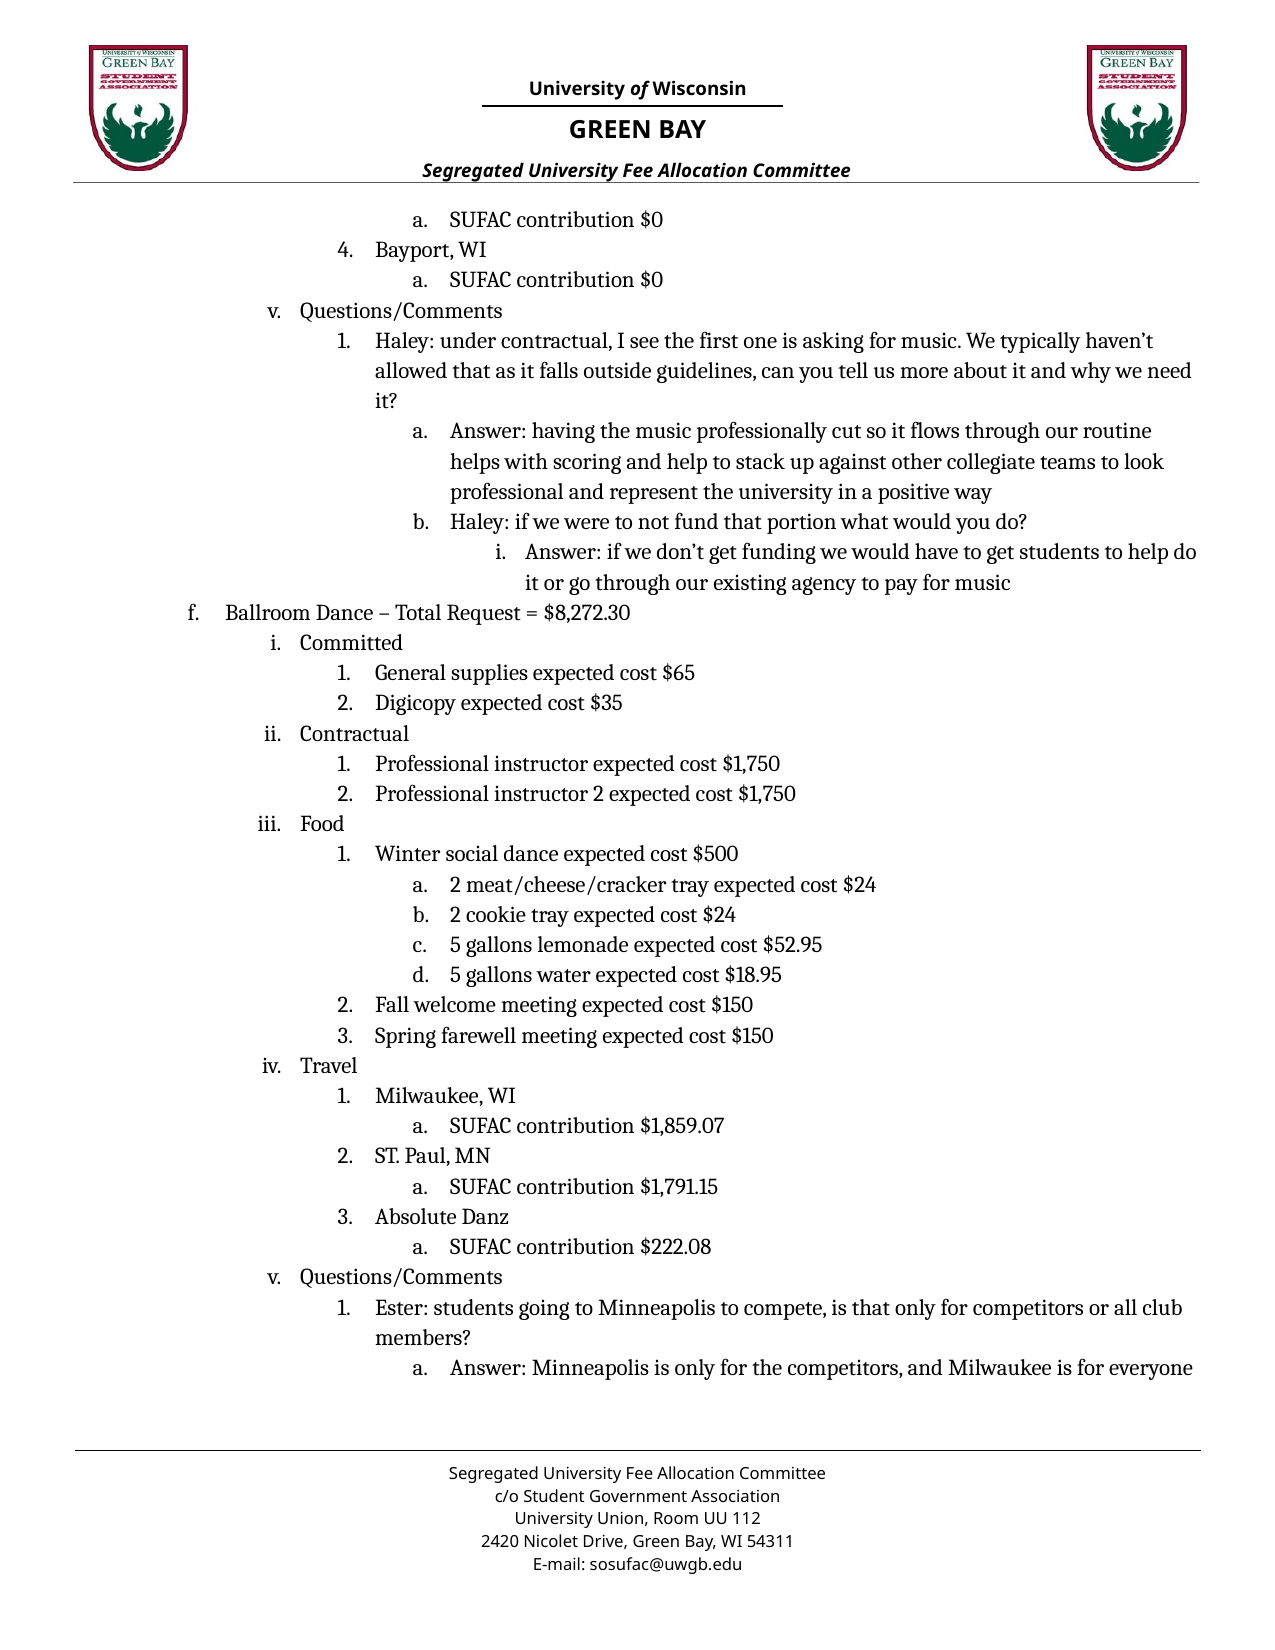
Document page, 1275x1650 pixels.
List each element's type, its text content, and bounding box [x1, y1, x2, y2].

list SUFAC contribution $0 [412, 207, 1200, 233]
picture [1073, 45, 1200, 171]
list Answer: if we don’t get funding we would have to get students to help do it or go through our existing agency to pay for music [506, 539, 1200, 596]
list Answer: Minneapolis is only for the competitors, and Milwaukee is for everyone [412, 1355, 1200, 1381]
list Digicopy expected cost $35 [337, 690, 1200, 717]
list SUFAC contribution $0 [412, 267, 1200, 294]
list Food [281, 811, 1200, 837]
list Professional instructor 2 expected cost $1,750 [337, 781, 1200, 807]
list Winter social dance expected cost $500 [337, 841, 1200, 868]
list Haley: under contractual, I see the first one is asking for music. We typically haven’t allowed that as it falls outside guidelines, can you tell us more about it and why we need it? [337, 328, 1200, 414]
list Answer: having the music professionally cut so it flows through our routine helps with scoring and help to stack up against other collegiate teams to look professional and represent the university in a positive way [412, 418, 1200, 505]
picture [75, 45, 201, 171]
list ST. Paul, MN [337, 1143, 1200, 1170]
list Professional instructor expected cost $1,750 [337, 751, 1200, 777]
list Spring farewell meeting expected cost $150 [337, 1022, 1200, 1049]
list Ester: students going to Minneapolis to compete, is that only for competitors or all club members? [337, 1294, 1200, 1351]
list Milwaukee, WI [337, 1083, 1200, 1109]
list Bayport, WI [337, 237, 1200, 263]
list Travel [281, 1053, 1200, 1079]
list Ballroom Dance – Total Request = $8,272.30 [187, 599, 1200, 626]
list Questions/Comments [281, 1264, 1200, 1291]
list Fall welcome meeting expected cost $150 [337, 992, 1200, 1019]
list SUFAC contribution $1,859.07 [412, 1113, 1200, 1139]
list Committed [281, 630, 1200, 656]
list General supplies expected cost $65 [337, 660, 1200, 686]
list Absolute Danz [337, 1204, 1200, 1230]
list 5 gallons water expected cost $18.95 [412, 962, 1200, 988]
list Questions/Comments [281, 297, 1200, 324]
list 5 gallons lemonade expected cost $52.95 [412, 932, 1200, 958]
list 2 meat/cheese/cracker tray expected cost $24 [412, 871, 1200, 898]
list Haley: if we were to not fund that portion what would you do? [412, 509, 1200, 535]
list SUFAC contribution $1,791.15 [412, 1173, 1200, 1200]
list Contractual [281, 720, 1200, 747]
list 2 cookie tray expected cost $24 [412, 902, 1200, 928]
list SUFAC contribution $222.08 [412, 1234, 1200, 1260]
